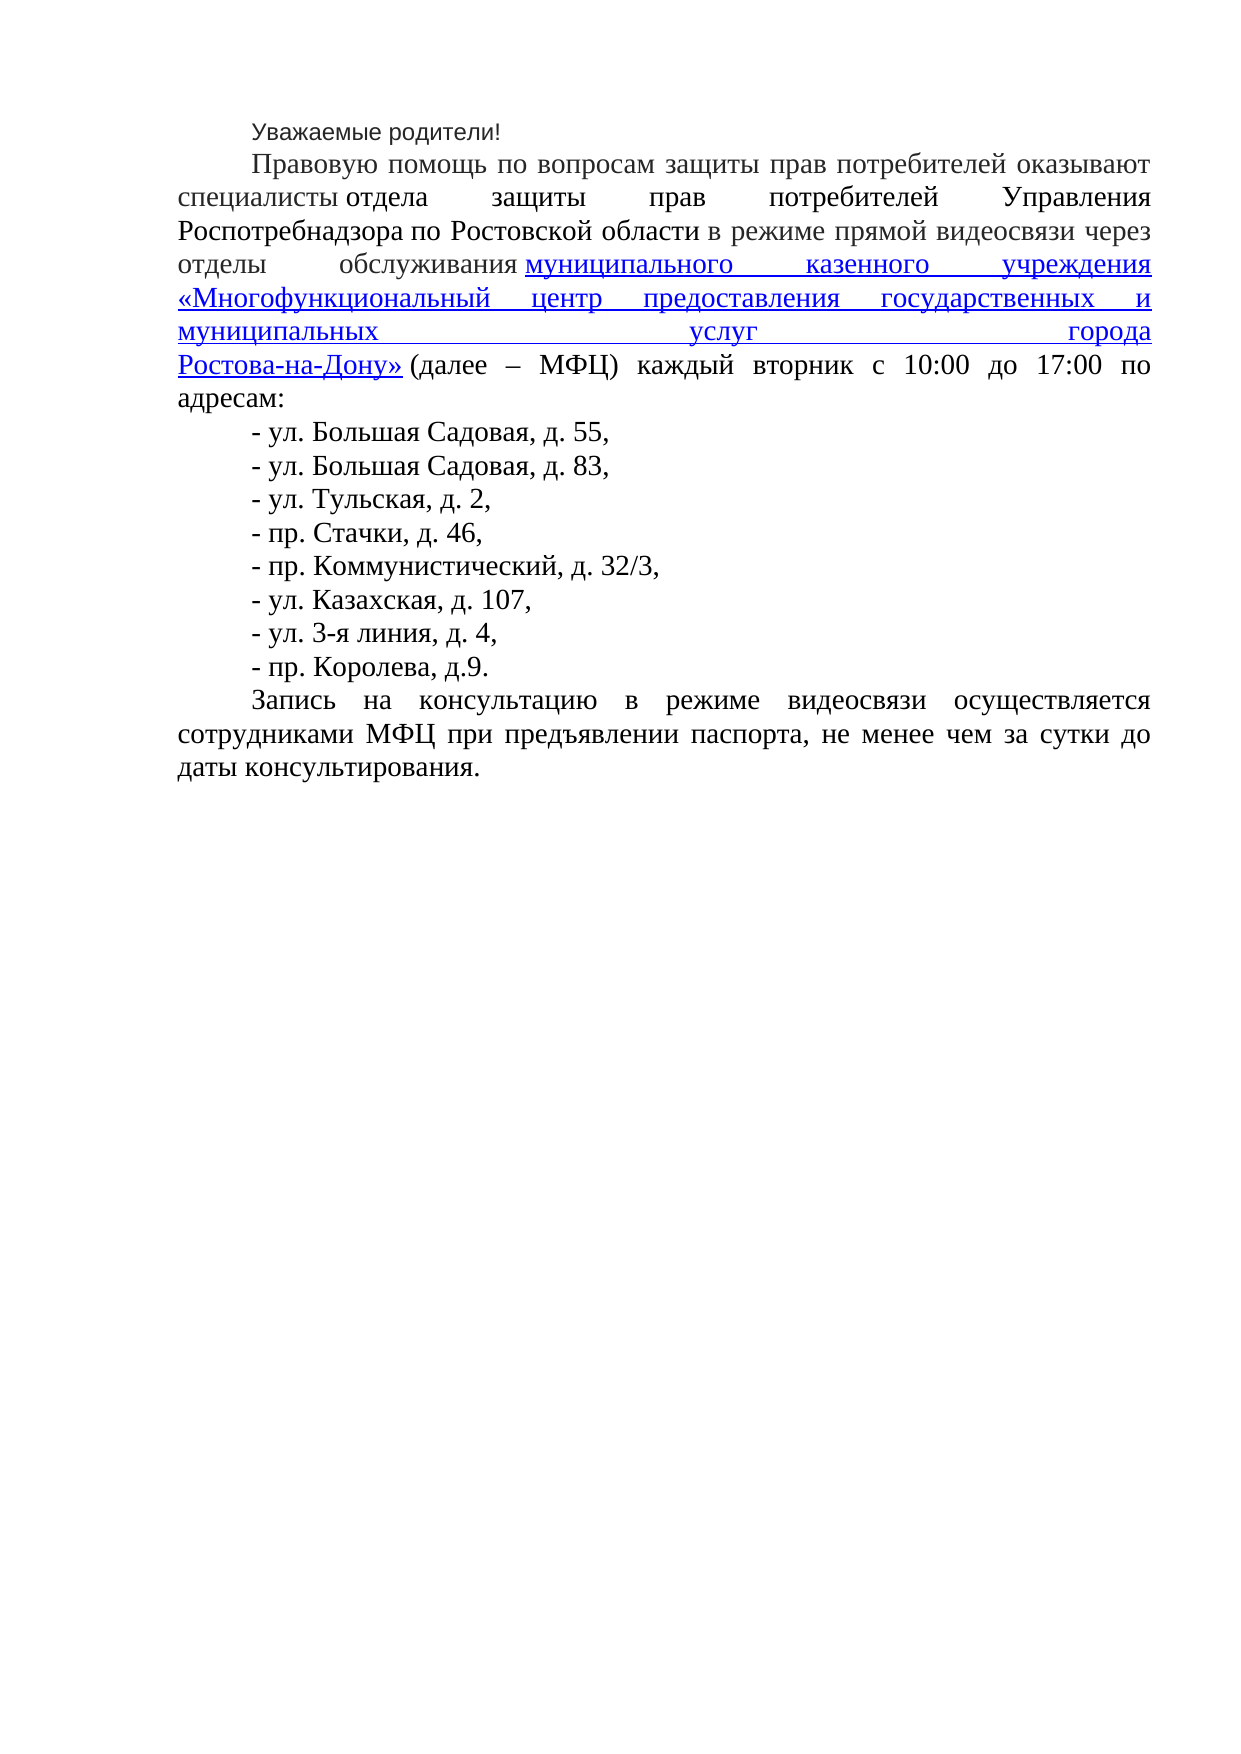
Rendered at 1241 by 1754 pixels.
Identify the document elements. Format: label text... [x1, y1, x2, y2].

text Правовую помощь по вопросам защиты прав потребителей оказывают специалисты отдела защиты прав потребителей Управления Роспотребнадзора по Ростовской области в режиме прямой видеосвязи через отделы обслуживания муниципального казенного учреждения «Многофункциональный центр предоставления государственных и муниципальных услуг города Ростова-на-Дону» (далее – МФЦ) каждый вторник с 10:00 до 17:00 по адресам: [177, 344, 1152, 414]
text - ул. Большая Садовая, д. 55, [177, 414, 1152, 448]
text - ул. 3-я линия, д. 4, [177, 615, 1152, 649]
text Правовую помощь по вопросам защиты прав потребителей оказывают специалисты отдела защиты прав потребителей Управления Роспотребнадзора по Ростовской области в режиме прямой видеосвязи через отделы обслуживания муниципального казенного учреждения «Многофункциональный центр предоставления государственных и муниципальных услуг города Ростова-на-Дону» (далее – МФЦ) каждый вторник с 10:00 до 17:00 по адресам: [177, 310, 1152, 343]
text - ул. Тульская, д. 2, [177, 481, 1152, 515]
text - ул. Большая Садовая, д. 83, [177, 448, 1152, 481]
text Уважаемые родители! [177, 118, 1152, 146]
text - пр. Королева, д.9. [177, 649, 1152, 682]
text Правовую помощь по вопросам защиты прав потребителей оказывают специалисты отдела защиты прав потребителей Управления Роспотребнадзора по Ростовской области в режиме прямой видеосвязи через отделы обслуживания муниципального казенного учреждения «Многофункциональный центр предоставления государственных и муниципальных услуг города Ростова-на-Дону» (далее – МФЦ) каждый вторник с 10:00 до 17:00 по адресам: [177, 146, 1152, 309]
text - пр. Стачки, д. 46, [177, 515, 1152, 548]
text - пр. Коммунистический, д. 32/3, [177, 548, 1152, 582]
text Запись на консультацию в режиме видеосвязи осуществляется сотрудниками МФЦ при предъявлении паспорта, не менее чем за сутки до даты консультирования. [177, 682, 1152, 783]
text - ул. Казахская, д. 107, [177, 582, 1152, 615]
